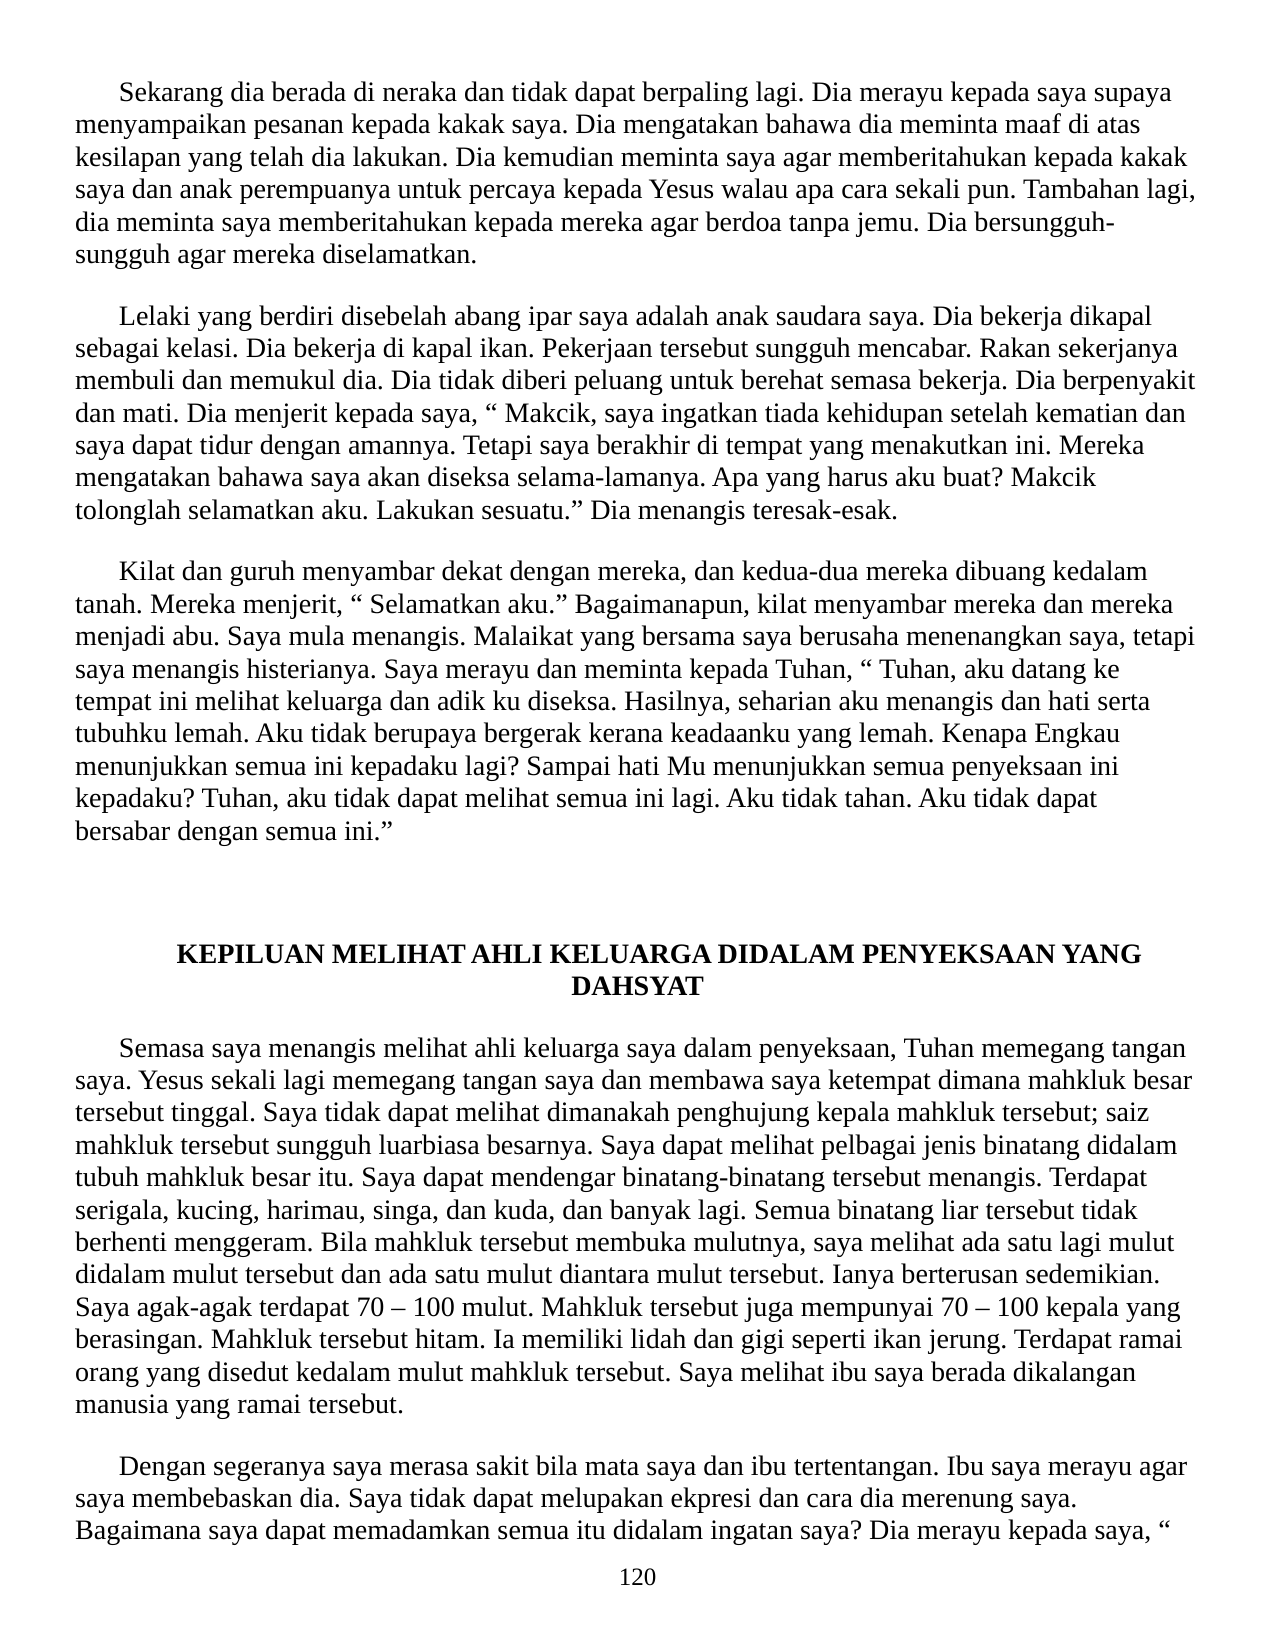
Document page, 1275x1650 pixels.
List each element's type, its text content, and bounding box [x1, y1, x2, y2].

text Semasa saya menangis melihat ahli keluarga saya dalam penyeksaan, Tuhan memegang tangan saya. Yesus sekali lagi memegang tangan saya dan membawa saya ketempat dimana mahkluk besar tersebut tinggal. Saya tidak dapat melihat dimanakah penghujung kepala mahkluk tersebut; saiz mahkluk tersebut sungguh luarbiasa besarnya. Saya dapat melihat pelbagai jenis binatang didalam tubuh mahkluk besar itu. Saya dapat mendengar binatang-binatang tersebut menangis. Terdapat serigala, kucing, harimau, singa, dan kuda, dan banyak lagi. Semua binatang liar tersebut tidak berhenti menggeram. Bila mahkluk tersebut membuka mulutnya, saya melihat ada satu lagi mulut didalam mulut tersebut dan ada satu mulut diantara mulut tersebut. Ianya berterusan sedemikian. Saya agak-agak terdapat 70 – 100 mulut. Mahkluk tersebut juga mempunyai 70 – 100 kepala yang berasingan. Mahkluk tersebut hitam. Ia memiliki lidah dan gigi seperti ikan jerung. Terdapat ramai orang yang disedut kedalam mulut mahkluk tersebut. Saya melihat ibu saya berada dikalangan manusia yang ramai tersebut. [75, 1031, 1200, 1419]
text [75, 1449, 1200, 1546]
text Sekarang dia berada di neraka dan tidak dapat berpaling lagi. Dia merayu kepada saya supaya menyampaikan pesanan kepada kakak saya. Dia mengatakan bahawa dia meminta maaf di atas kesilapan yang telah dia lakukan. Dia kemudian meminta saya agar memberitahukan kepada kakak saya dan anak perempuanya untuk percaya kepada Yesus walau apa cara sekali pun. Tambahan lagi, dia meminta saya memberitahukan kepada mereka agar berdoa tanpa jemu. Dia bersungguh-sungguh agar mereka diselamatkan. [75, 75, 1200, 269]
text Kilat dan guruh menyambar dekat dengan mereka, dan kedua-dua mereka dibuang kedalam tanah. Mereka menjerit, “ Selamatkan aku.” Bagaimanapun, kilat menyambar mereka dan mereka menjadi abu. Saya mula menangis. Malaikat yang bersama saya berusaha menenangkan saya, tetapi saya menangis histerianya. Saya merayu dan meminta kepada Tuhan, “ Tuhan, aku datang ke tempat ini melihat keluarga dan adik ku diseksa. Hasilnya, seharian aku menangis dan hati serta tubuhku lemah. Aku tidak berupaya bergerak kerana keadaanku yang lemah. Kenapa Engkau menunjukkan semua ini kepadaku lagi? Sampai hati Mu menunjukkan semua penyeksaan ini kepadaku? Tuhan, aku tidak dapat melihat semua ini lagi. Aku tidak tahan. Aku tidak dapat bersabar dengan semua ini.” [75, 554, 1200, 846]
text Lelaki yang berdiri disebelah abang ipar saya adalah anak saudara saya. Dia bekerja dikapal sebagai kelasi. Dia bekerja di kapal ikan. Pekerjaan tersebut sungguh mencabar. Rakan sekerjanya membuli dan memukul dia. Dia tidak diberi peluang untuk berehat semasa bekerja. Dia berpenyakit dan mati. Dia menjerit kepada saya, “ Makcik, saya ingatkan tiada kehidupan setelah kematian dan saya dapat tidur dengan amannya. Tetapi saya berakhir di tempat yang menakutkan ini. Mereka mengatakan bahawa saya akan diseksa selama-lamanya. Apa yang harus aku buat? Makcik tolonglah selamatkan aku. Lakukan sesuatu.” Dia menangis teresak-esak. [75, 298, 1200, 525]
text KEPILUAN MELIHAT AHLI KELUARGA DIDALAM PENYEKSAAN YANG DAHSYAT [75, 937, 1200, 1002]
